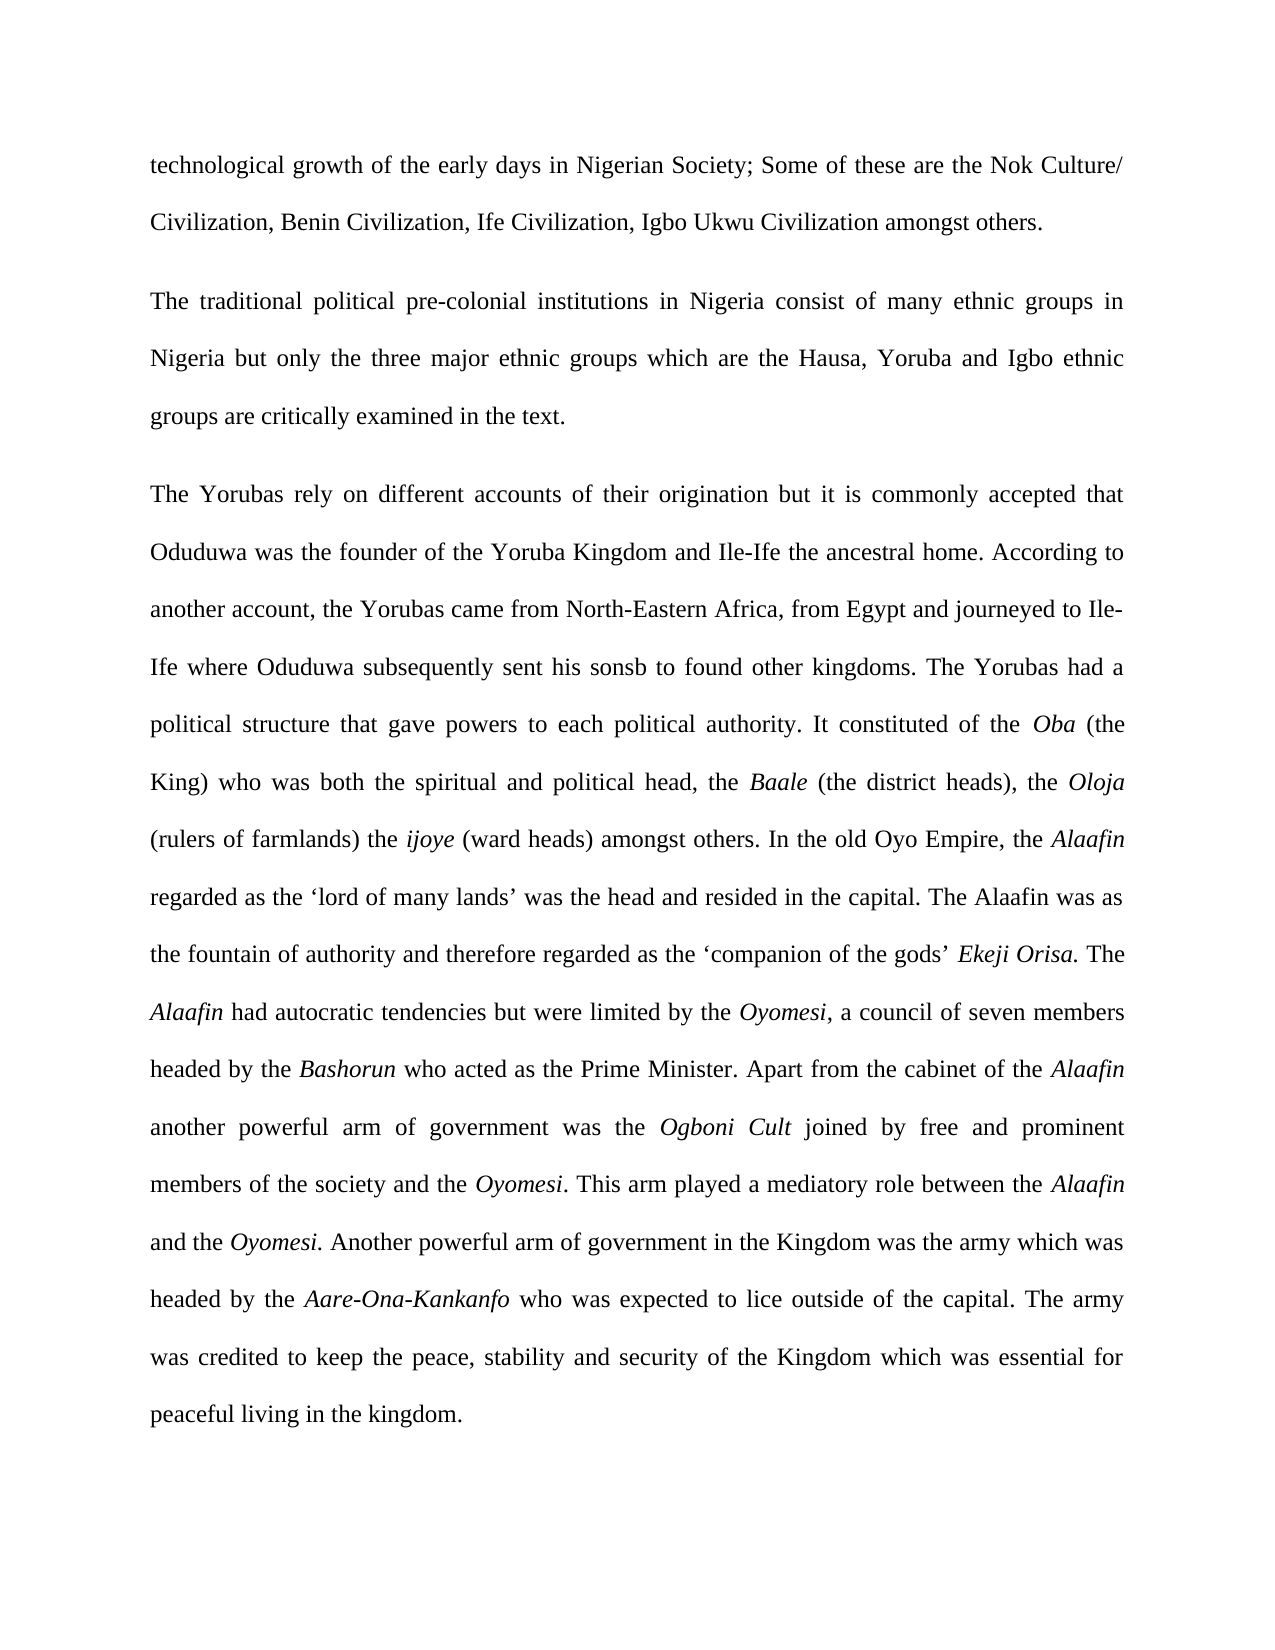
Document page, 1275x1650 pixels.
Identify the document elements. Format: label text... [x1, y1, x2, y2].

text The Yorubas rely on different accounts of their origination but it is commonly accepted that Oduduwa was the founder of the Yoruba Kingdom and Ile-Ife the ancestral home. According to another account, the Yorubas came from North-Eastern Africa, from Egypt and journeyed to Ile-Ife where Oduduwa subsequently sent his sonsb to found other kingdoms. The Yorubas had a political structure that gave powers to each political authority. It constituted of the Oba (the King) who was both the spiritual and political head, the Baale (the district heads), the Oloja (rulers of farmlands) the ijoye (ward heads) amongst others. In the old Oyo Empire, the Alaafin regarded as the ‘lord of many lands’ was the head and resided in the capital. The Alaafin was as the fountain of authority and therefore regarded as the ‘companion of the gods’ Ekeji Orisa. The Alaafin had autocratic tendencies but were limited by the Oyomesi, a council of seven members headed by the Bashorun who acted as the Prime Minister. Apart from the cabinet of the Alaafin another powerful arm of government was the Ogboni Cult joined by free and prominent members of the society and the Oyomesi. This arm played a mediatory role between the Alaafin and the Oyomesi. Another powerful arm of government in the Kingdom was the army which was headed by the Aare-Ona-Kankanfo who was expected to lice outside of the capital. The army was credited to keep the peace, stability and security of the Kingdom which was essential for peaceful living in the kingdom. [150, 479, 1125, 1428]
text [150, 150, 1125, 236]
text The traditional political pre-colonial institutions in Nigeria consist of many ethnic groups in Nigeria but only the three major ethnic groups which are the Hausa, Yoruba and Igbo ethnic groups are critically examined in the text. [150, 286, 1125, 429]
